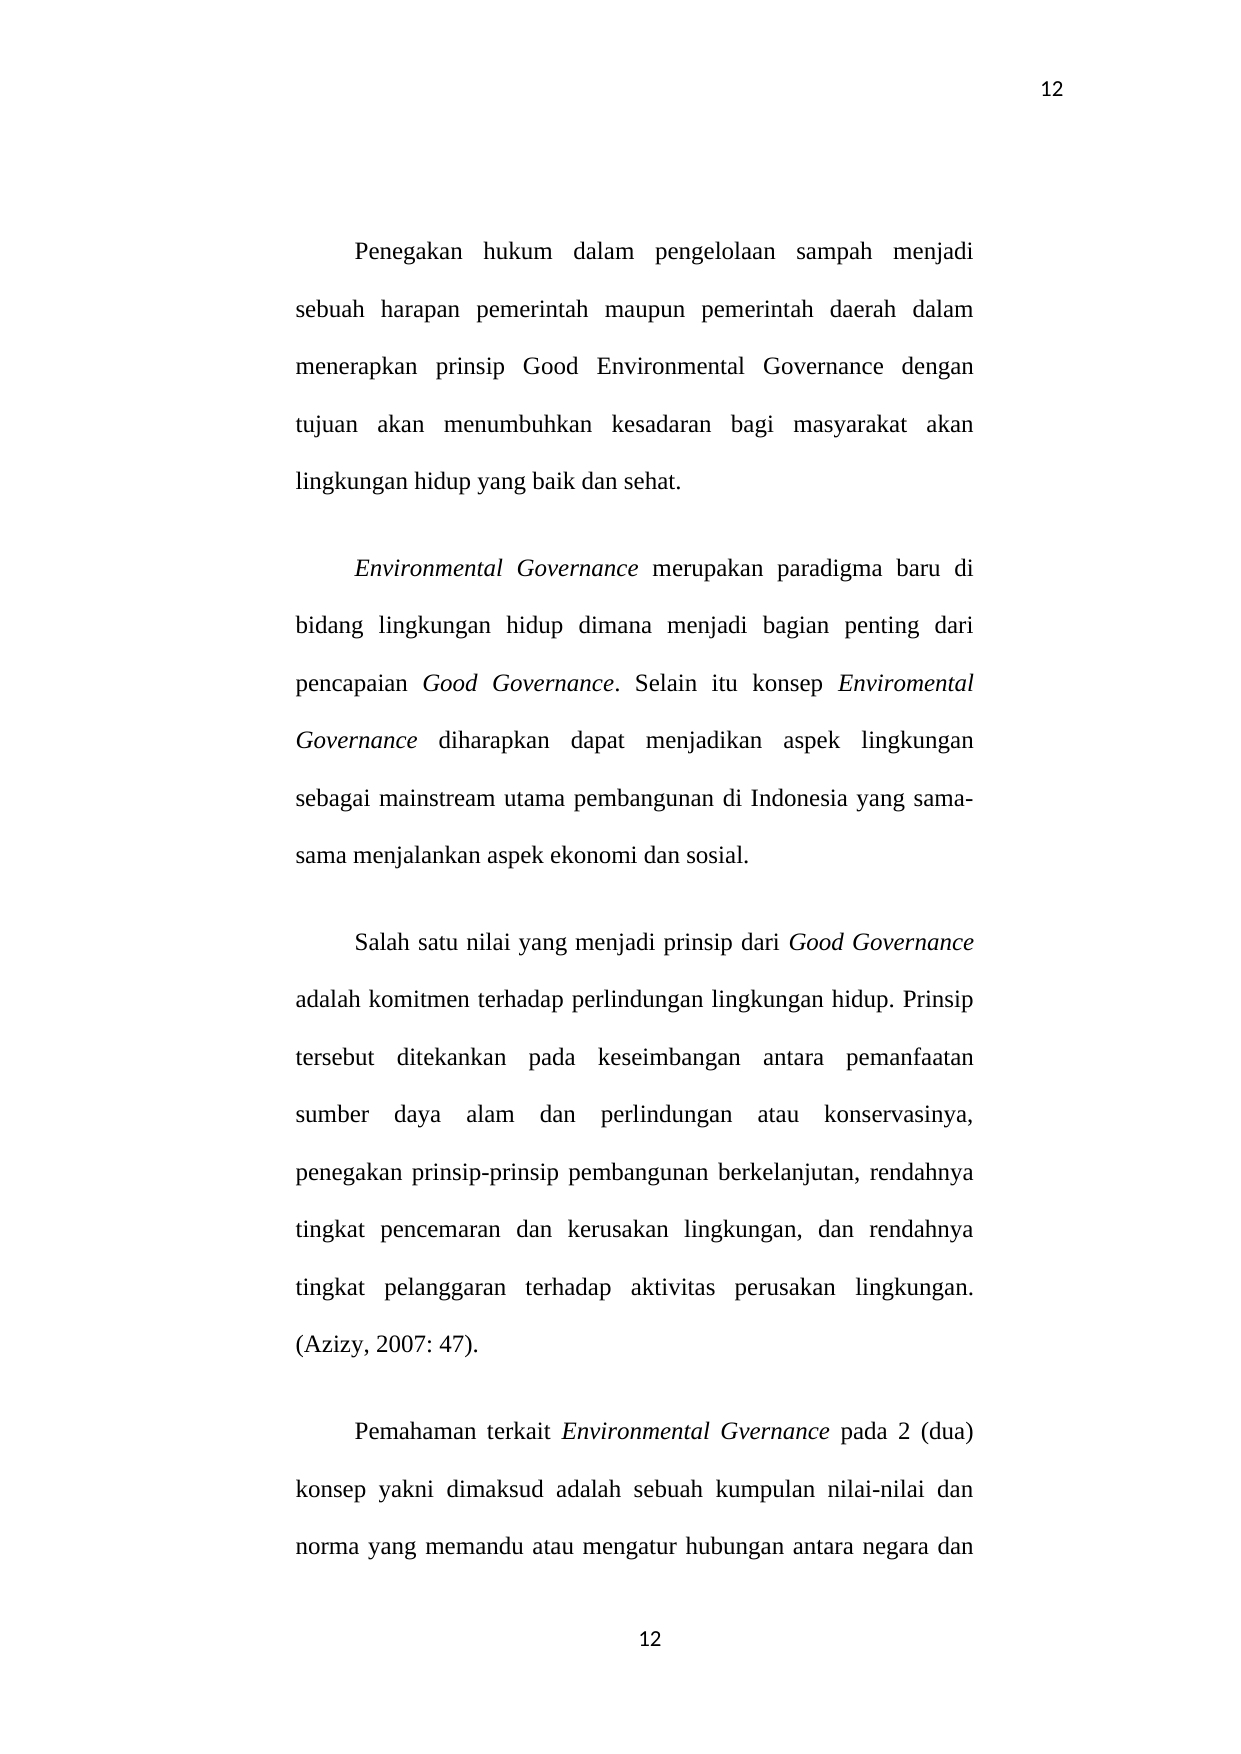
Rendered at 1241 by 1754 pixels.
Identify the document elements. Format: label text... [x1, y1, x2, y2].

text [295, 1416, 974, 1560]
text Environmental Governance merupakan paradigma baru di bidang lingkungan hidup dimana menjadi bagian penting dari pencapaian Good Governance. Selain itu konsep Enviromental Governance diharapkan dapat menjadikan aspek lingkungan sebagai mainstream utama pembangunan di Indonesia yang sama-sama menjalankan aspek ekonomi dan sosial. [295, 553, 974, 869]
text Penegakan hukum dalam pengelolaan sampah menjadi sebuah harapan pemerintah maupun pemerintah daerah dalam menerapkan prinsip Good Environmental Governance dengan tujuan akan menumbuhkan kesadaran bagi masyarakat akan lingkungan hidup yang baik dan sehat. [295, 236, 974, 495]
text Salah satu nilai yang menjadi prinsip dari Good Governance adalah komitmen terhadap perlindungan lingkungan hidup. Prinsip tersebut ditekankan pada keseimbangan antara pemanfaatan sumber daya alam dan perlindungan atau konservasinya, penegakan prinsip-prinsip pembangunan berkelanjutan, rendahnya tingkat pencemaran dan kerusakan lingkungan, dan rendahnya tingkat pelanggaran terhadap aktivitas perusakan lingkungan. (Azizy, 2007: 47). [295, 927, 974, 1358]
